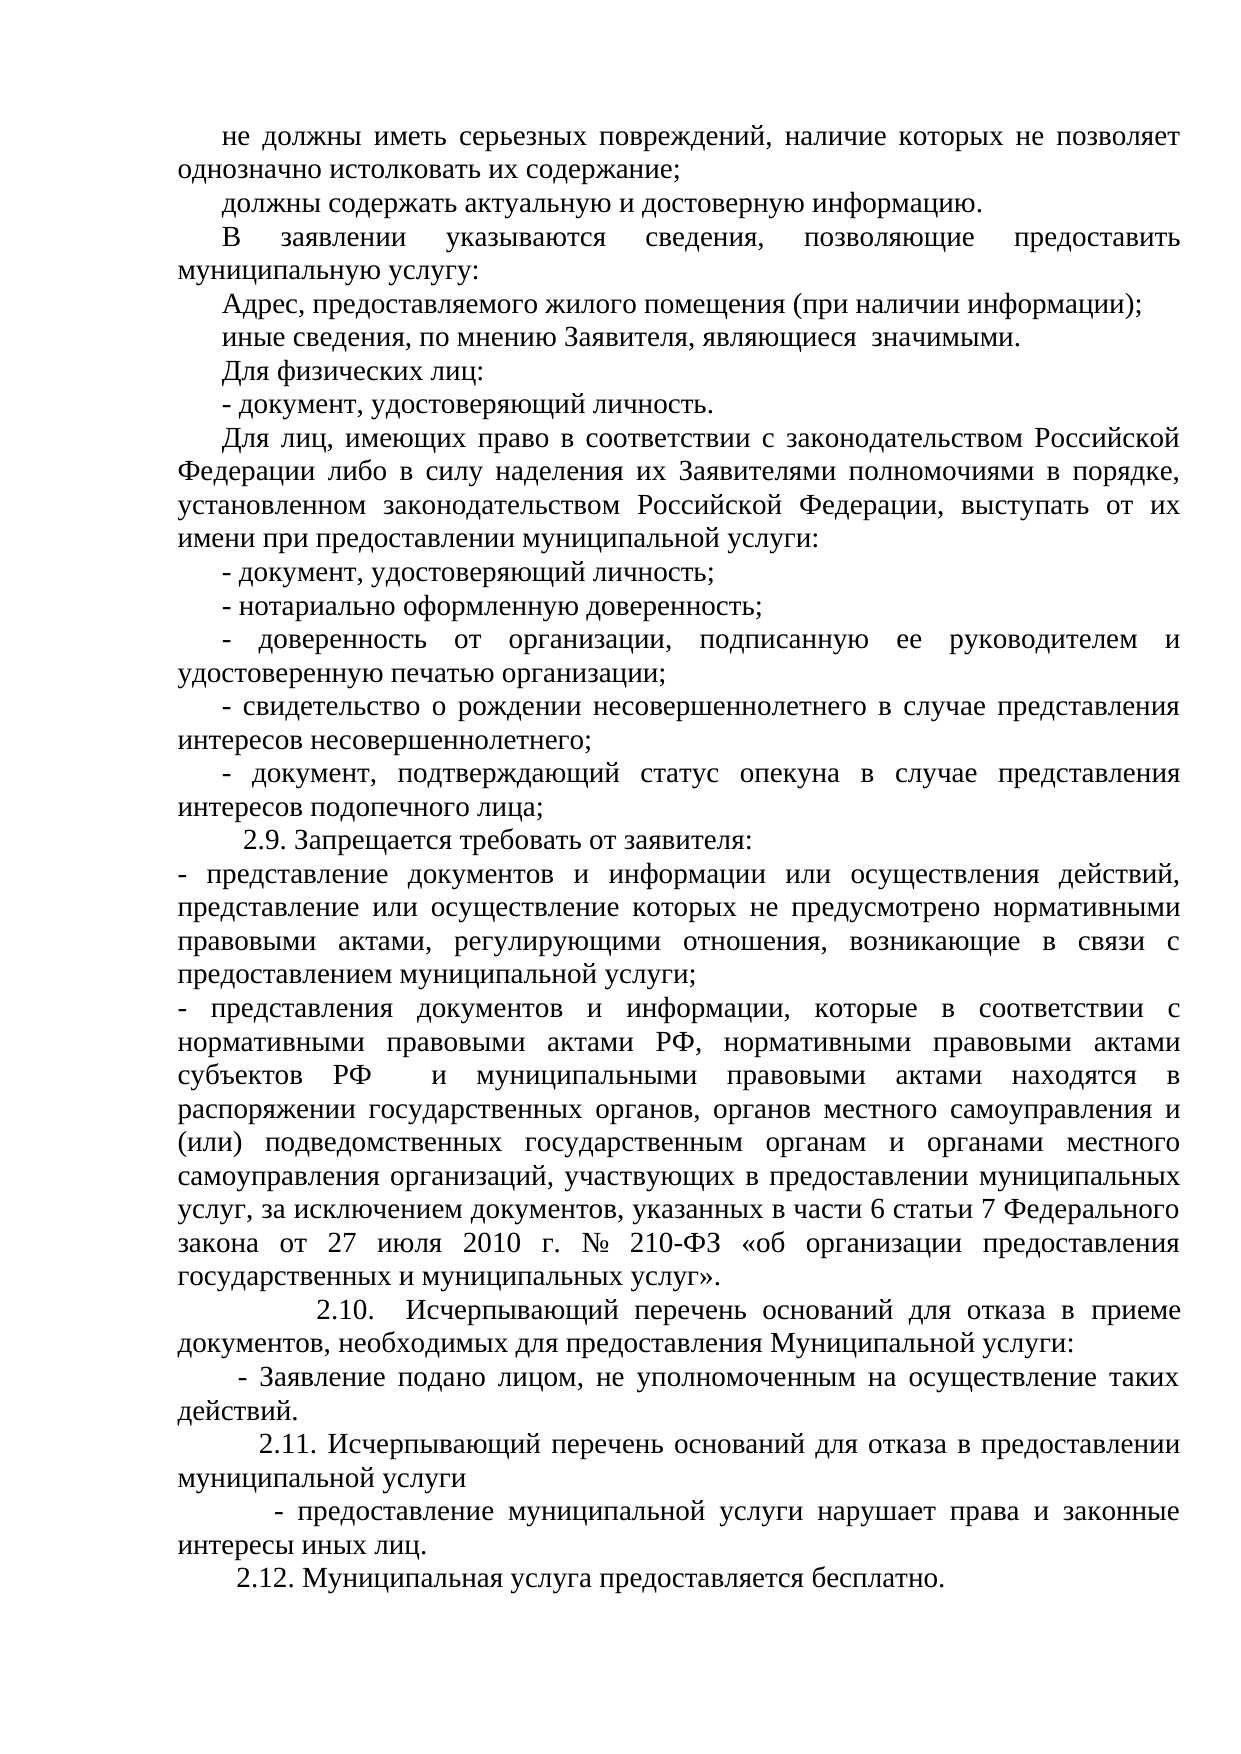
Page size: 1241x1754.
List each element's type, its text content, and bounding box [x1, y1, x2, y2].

text - нотариально оформленную доверенность; [177, 588, 1181, 621]
text - документ, подтверждающий статус опекуна в случае представления интересов подопечного лица; [177, 755, 1181, 822]
text иные сведения, по мнению Заявителя, являющиеся значимыми. [177, 319, 1181, 353]
text 2.9. Запрещается требовать от заявителя: [177, 822, 1181, 856]
text должны содержать актуальную и достоверную информацию. [177, 185, 1181, 219]
text 2.10. Исчерпывающий перечень оснований для отказа в приеме документов, необходимых для предоставления Муниципальной услуги: [177, 1292, 1181, 1359]
text 2.12. Муниципальная услуга предоставляется бесплатно. [177, 1560, 1181, 1594]
text 2.11. Исчерпывающий перечень оснований для отказа в предоставлении муниципальной услуги [177, 1426, 1181, 1493]
text Адрес, предоставляемого жилого помещения (при наличии информации); [177, 286, 1181, 319]
text - предоставление муниципальной услуги нарушает права и законные интересы иных лиц. [177, 1493, 1181, 1560]
text В заявлении указываются сведения, позволяющие предоставить муниципальную услугу: [177, 219, 1181, 286]
text - свидетельство о рождении несовершеннолетнего в случае представления интересов несовершеннолетнего; [177, 688, 1181, 755]
text - Заявление подано лицом, не уполномоченным на осуществление таких действий. [177, 1359, 1181, 1426]
text не должны иметь серьезных повреждений, наличие которых не позволяет однозначно истолковать их содержание; [177, 118, 1181, 185]
text Для лиц, имеющих право в соответствии с законодательством Российской Федерации либо в силу наделения их Заявителями полномочиями в порядке, установленном законодательством Российской Федерации, выступать от их имени при предоставлении муниципальной услуги: [177, 420, 1181, 554]
text - представления документов и информации, которые в соответствии с нормативными правовыми актами РФ, нормативными правовыми актами субъектов РФ и муниципальными правовыми актами находятся в распоряжении государственных органов, органов местного самоуправления и (или) подведомственных государственным органам и органами местного самоуправления организаций, участвующих в предоставлении муниципальных услуг, за исключением документов, указанных в части 6 статьи 7 Федерального закона от 27 июля 2010 г. № 210-ФЗ «об организации предоставления государственных и муниципальных услуг». [177, 990, 1181, 1292]
text - представление документов и информации или осуществления действий, представление или осуществление которых не предусмотрено нормативными правовыми актами, регулирующими отношения, возникающие в связи с предоставлением муниципальной услуги; [177, 856, 1181, 990]
text Для физических лиц: [177, 353, 1181, 386]
text - документ, удостоверяющий личность; [177, 554, 1181, 588]
text - доверенность от организации, подписанную ее руководителем и удостоверенную печатью организации; [177, 621, 1181, 688]
text - документ, удостоверяющий личность. [177, 386, 1181, 420]
